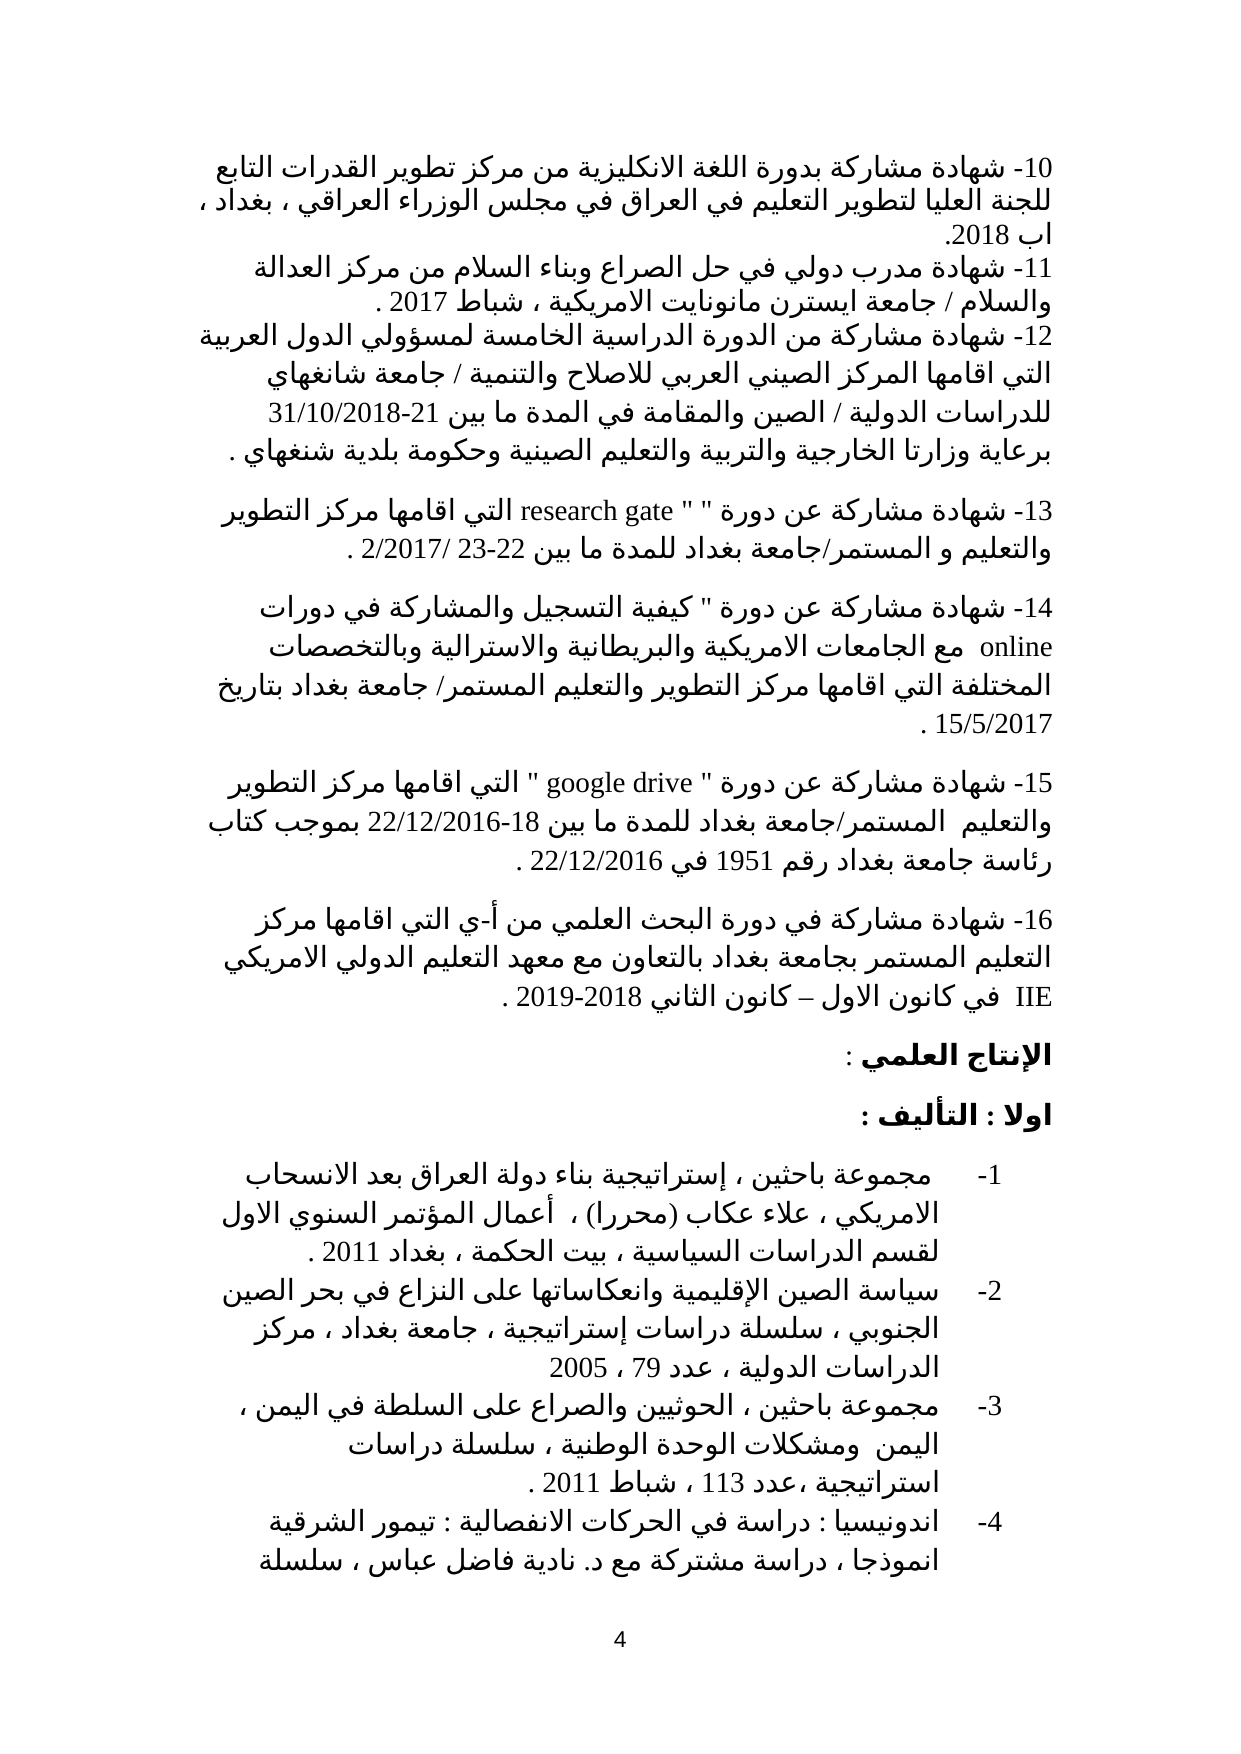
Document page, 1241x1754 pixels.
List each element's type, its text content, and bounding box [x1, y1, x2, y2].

text 16- شهادة مشاركة في دورة البحث العلمي من أ-ي التي اقامها مركز التعليم المستمر بجامعة بغداد بالتعاون مع معهد التعليم الدولي الامريكي IIE في كانون الاول – كانون الثاني 2018-2019 . [187, 902, 1053, 1013]
text 11- شهادة مدرب دولي في حل الصراع وبناء السلام من مركز العدالة والسلام / جامعة ايسترن مانونايت الامريكية ، شباط 2017 . [187, 251, 1053, 318]
list سياسة الصين الإقليمية وانعكاساتها على النزاع في بحر الصين الجنوبي ، سلسلة دراسات إستراتيجية ، جامعة بغداد ، مركز الدراسات الدولية ، عدد 79 ، 2005 [187, 1273, 978, 1383]
text 13- شهادة مشاركة عن دورة " " research gate التي اقامها مركز التطوير والتعليم و المستمر/جامعة بغداد للمدة ما بين 22-23 /2/2017 . [187, 493, 1053, 565]
list مجموعة باحثين ، الحوثيين والصراع على السلطة في اليمن ، اليمن ومشكلات الوحدة الوطنية ، سلسلة دراسات استراتيجية ،عدد 113 ، شباط 2011 . [187, 1388, 978, 1499]
text الإنتاج العلمي : [187, 1038, 1053, 1072]
text 12- شهادة مشاركة من الدورة الدراسية الخامسة لمسؤولي الدول العربية التي اقامها المركز الصيني العربي للاصلاح والتنمية / جامعة شانغهاي للدراسات الدولية / الصين والمقامة في المدة ما بين 21-31/10/2018 برعاية وزارتا الخارجية والتربية والتعليم الصينية وحكومة بلدية شنغهاي . [187, 318, 1053, 467]
text 14- شهادة مشاركة عن دورة " كيفية التسجيل والمشاركة في دورات online مع الجامعات الامريكية والبريطانية والاسترالية وبالتخصصات المختلفة التي اقامها مركز التطوير والتعليم المستمر/ جامعة بغداد بتاريخ 15/5/2017 . [187, 591, 1053, 740]
text اولا : التأليف : [187, 1098, 1053, 1131]
text 10- شهادة مشاركة بدورة اللغة الانكليزية من مركز تطوير القدرات التابع للجنة العليا لتطوير التعليم في العراق في مجلس الوزراء العراقي ، بغداد ، اب 2018. [187, 150, 1053, 251]
text 15- شهادة مشاركة عن دورة " google drive " التي اقامها مركز التطوير والتعليم المستمر/جامعة بغداد للمدة ما بين 18-22/12/2016 بموجب كتاب رئاسة جامعة بغداد رقم 1951 في 22/12/2016 . [187, 766, 1053, 876]
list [187, 1504, 978, 1576]
list مجموعة باحثين ، إستراتيجية بناء دولة العراق بعد الانسحاب الامريكي ، علاء عكاب (محررا) ، أعمال المؤتمر السنوي الاول لقسم الدراسات السياسية ، بيت الحكمة ، بغداد 2011 . [187, 1157, 978, 1268]
